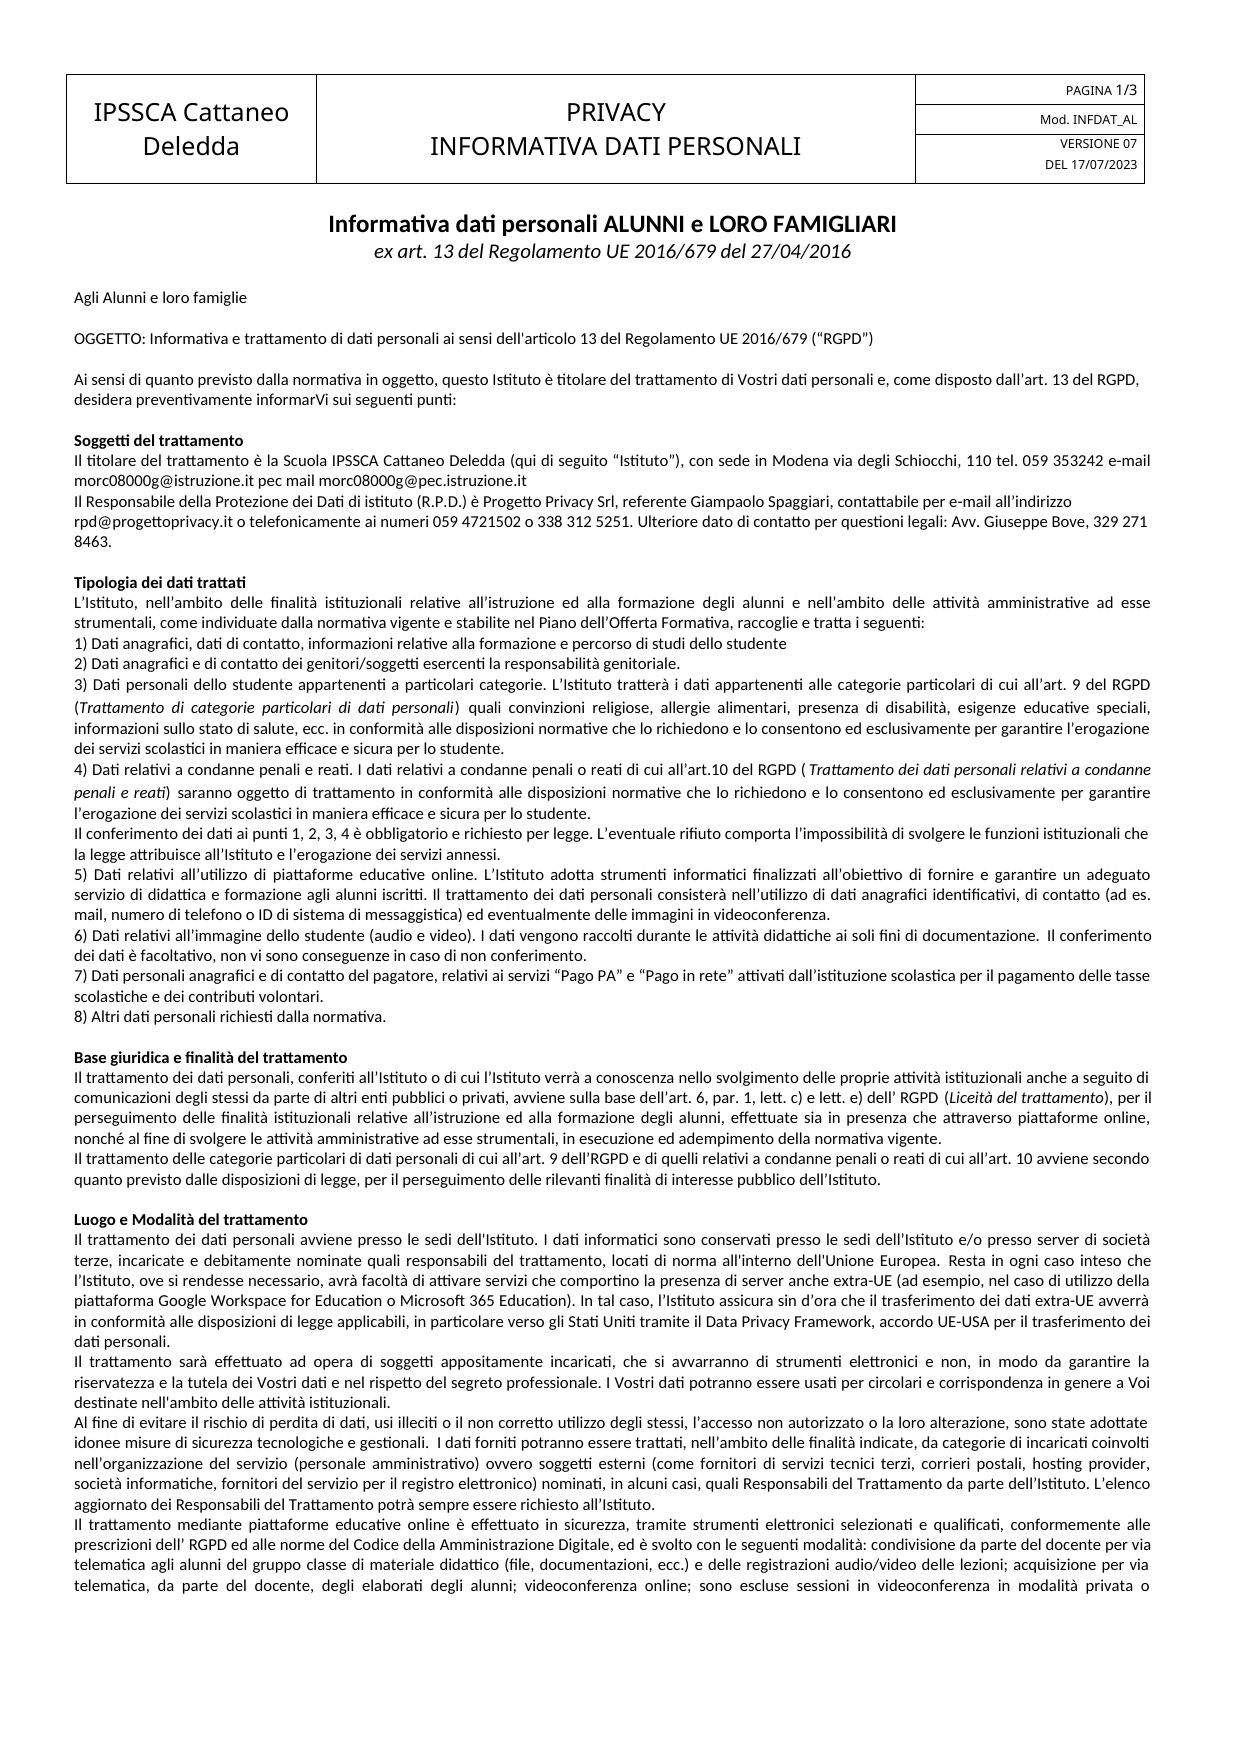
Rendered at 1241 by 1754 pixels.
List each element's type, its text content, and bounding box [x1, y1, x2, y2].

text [74, 1514, 1152, 1595]
text 3) Dati personali dello studente appartenenti a particolari categorie. L’Istituto tratterà i dati appartenenti alle categorie particolari di cui all’art. 9 del RGPD (Trattamento di categorie particolari di dati personali) quali convinzioni religiose, allergie alimentari, presenza di disabilità, esigenze educative speciali, informazioni sullo stato di salute, ecc. in conformità alle disposizioni normative che lo richiedono e lo consentono ed esclusivamente per garantire l’erogazione dei servizi scolastici in maniera efficace e sicura per lo studente. [74, 674, 1152, 759]
text Il titolare del trattamento è la Scuola IPSSCA Cattaneo Deledda (qui di seguito “Istituto”), con sede in Modena via degli Schiocchi, 110 tel. 059 353242 e-mail morc08000g@istruzione.it pec mail morc08000g@pec.istruzione.it [74, 450, 1152, 491]
text Il trattamento sarà effettuato ad opera di soggetti appositamente incaricati, che si avvarranno di strumenti elettronici e non, in modo da garantire la riservatezza e la tutela dei Vostri dati e nel rispetto del segreto professionale. I Vostri dati potranno essere usati per circolari e corrispondenza in genere a Voi destinate nell'ambito delle attività istituzionali. [74, 1352, 1152, 1412]
text Il trattamento dei dati personali, conferiti all’Istituto o di cui l’Istituto verrà a conoscenza nello svolgimento delle proprie attività istituzionali anche a seguito di comunicazioni degli stessi da parte di altri enti pubblici o privati, avviene sulla base dell’art. 6, par. 1, lett. c) e lett. e) dell’ RGPD (Liceità del trattamento), per il perseguimento delle finalità istituzionali relative all’istruzione ed alla formazione degli alunni, effettuate sia in presenza che attraverso piattaforme online, nonché al fine di svolgere le attività amministrative ad esse strumentali, in esecuzione ed adempimento della normativa vigente. [74, 1067, 1152, 1148]
text Il Responsabile della Protezione dei Dati di istituto (R.P.D.) è Progetto Privacy Srl, referente Giampaolo Spaggiari, contattabile per e-mail all’indirizzo rpd@progettoprivacy.it o telefonicamente ai numeri 059 4721502 o 338 312 5251. Ulteriore dato di contatto per questioni legali: Avv. Giuseppe Bove, 329 271 8463. [74, 491, 1152, 552]
text 6) Dati relativi all’immagine dello studente (audio e video). I dati vengono raccolti durante le attività didattiche ai soli fini di documentazione. Il conferimento dei dati è facoltativo, non vi sono conseguenze in caso di non conferimento. [74, 925, 1152, 966]
text 4) Dati relativi a condanne penali e reati. I dati relativi a condanne penali o reati di cui all’art.10 del RGPD (Trattamento dei dati personali relativi a condanne penali e reati) saranno oggetto di trattamento in conformità alle disposizioni normative che lo richiedono e lo consentono ed esclusivamente per garantire l’erogazione dei servizi scolastici in maniera efficace e sicura per lo studente. [74, 759, 1152, 823]
text Il conferimento dei dati ai punti 1, 2, 3, 4 è obbligatorio e richiesto per legge. L’eventuale rifiuto comporta l’impossibilità di svolgere le funzioni istituzionali che la legge attribuisce all’Istituto e l’erogazione dei servizi annessi. [74, 823, 1152, 864]
text Il trattamento dei dati personali avviene presso le sedi dell'Istituto. I dati informatici sono conservati presso le sedi dell’Istituto e/o presso server di società terze, incaricate e debitamente nominate quali responsabili del trattamento, locati di norma all'interno dell'Unione Europea. Resta in ogni caso inteso che l’Istituto, ove si rendesse necessario, avrà facoltà di attivare servizi che comportino la presenza di server anche extra-UE (ad esempio, nel caso di utilizzo della piattaforma Google Workspace for Education o Microsoft 365 Education). In tal caso, l’Istituto assicura sin d’ora che il trasferimento dei dati extra-UE avverrà in conformità alle disposizioni di legge applicabili, in particolare verso gli Stati Uniti tramite il Data Privacy Framework, accordo UE-USA per il trasferimento dei dati personali. [74, 1230, 1152, 1352]
text Al fine di evitare il rischio di perdita di dati, usi illeciti o il non corretto utilizzo degli stessi, l’accesso non autorizzato o la loro alterazione, sono state adottate idonee misure di sicurezza tecnologiche e gestionali. I dati forniti potranno essere trattati, nell’ambito delle finalità indicate, da categorie di incaricati coinvolti nell’organizzazione del servizio (personale amministrativo) ovvero soggetti esterni (come fornitori di servizi tecnici terzi, corrieri postali, hosting provider, società informatiche, fornitori del servizio per il registro elettronico) nominati, in alcuni casi, quali Responsabili del Trattamento da parte dell’Istituto. L’elenco aggiornato dei Responsabili del Trattamento potrà sempre essere richiesto all’Istituto. [74, 1412, 1152, 1514]
text 8) Altri dati personali richiesti dalla normativa. [74, 1006, 1152, 1027]
text 2) Dati anagrafici e di contatto dei genitori/soggetti esercenti la responsabilità genitoriale. [74, 653, 1152, 674]
text 7) Dati personali anagrafici e di contatto del pagatore, relativi ai servizi “Pago PA” e “Pago in rete” attivati dall’istituzione scolastica per il pagamento delle tasse scolastiche e dei contributi volontari. [74, 966, 1152, 1006]
text Soggetti del trattamento [74, 430, 1152, 450]
text Agli Alunni e loro famiglie [74, 288, 1152, 308]
text Informativa dati personali ALUNNI e LORO FAMIGLIARI [74, 208, 1152, 238]
text Base giuridica e finalità del trattamento [74, 1047, 1152, 1067]
text ex art. 13 del Regolamento UE 2016/679 del 27/04/2016 [74, 238, 1152, 264]
text Ai sensi di quanto previsto dalla normativa in oggetto, questo Istituto è titolare del trattamento di Vostri dati personali e, come disposto dall’art. 13 del RGPD, desidera preventivamente informarVi sui seguenti punti: [74, 369, 1152, 410]
text 5) Dati relativi all’utilizzo di piattaforme educative online. L’Istituto adotta strumenti informatici finalizzati all’obiettivo di fornire e garantire un adeguato servizio di didattica e formazione agli alunni iscritti. Il trattamento dei dati personali consisterà nell’utilizzo di dati anagrafici identificativi, di contatto (ad es. mail, numero di telefono o ID di sistema di messaggistica) ed eventualmente delle immagini in videoconferenza. [74, 864, 1152, 925]
text L’Istituto, nell’ambito delle finalità istituzionali relative all’istruzione ed alla formazione degli alunni e nell’ambito delle attività amministrative ad esse strumentali, come individuate dalla normativa vigente e stabilite nel Piano dell’Offerta Formativa, raccoglie e tratta i seguenti: [74, 592, 1152, 633]
text OGGETTO: Informativa e trattamento di dati personali ai sensi dell'articolo 13 del Regolamento UE 2016/679 (“RGPD”) [74, 328, 1152, 349]
text Tipologia dei dati trattati [74, 572, 1152, 592]
text 1) Dati anagrafici, dati di contatto, informazioni relative alla formazione e percorso di studi dello studente [74, 633, 1152, 653]
text Luogo e Modalità del trattamento [74, 1209, 1152, 1230]
text Il trattamento delle categorie particolari di dati personali di cui all’art. 9 dell’RGPD e di quelli relativi a condanne penali o reati di cui all’art. 10 avviene secondo quanto previsto dalle disposizioni di legge, per il perseguimento delle rilevanti finalità di interesse pubblico dell’Istituto. [74, 1148, 1152, 1189]
